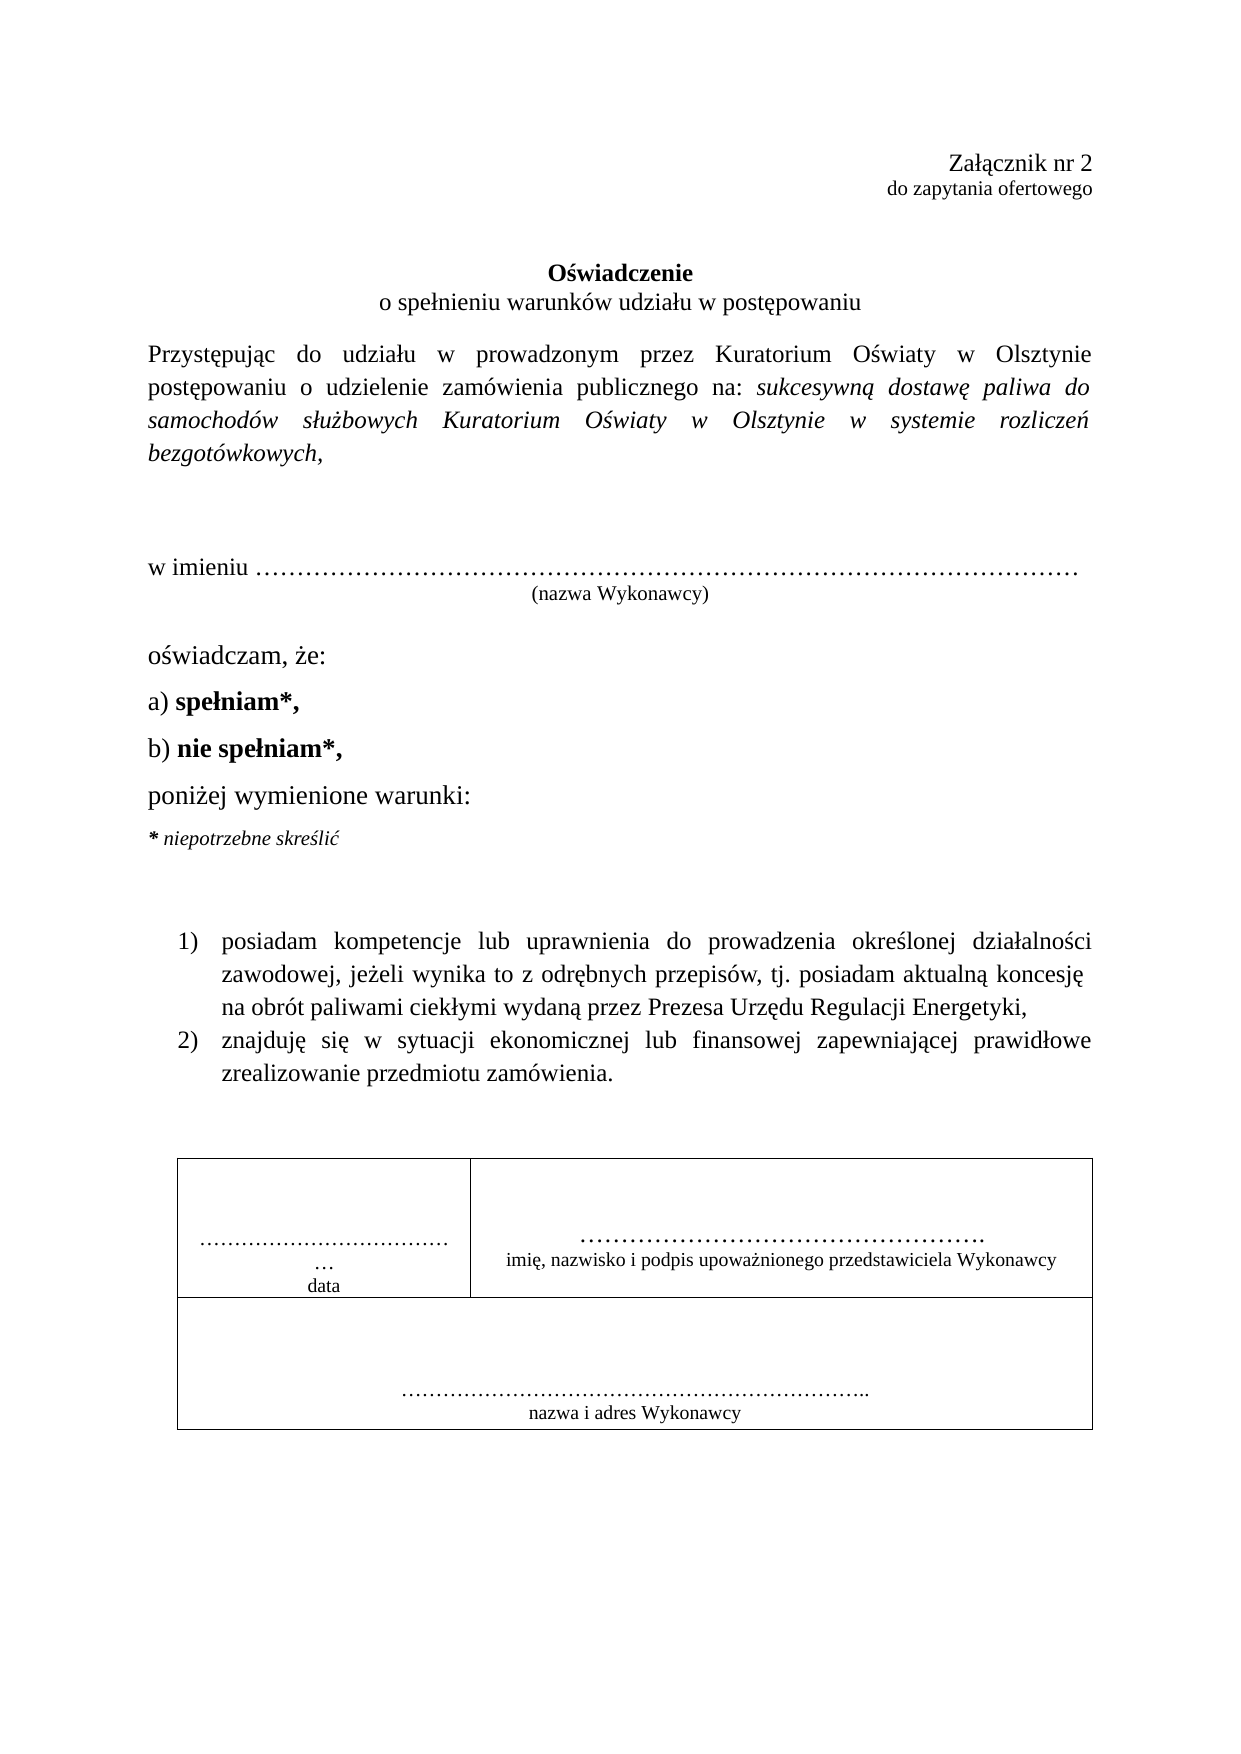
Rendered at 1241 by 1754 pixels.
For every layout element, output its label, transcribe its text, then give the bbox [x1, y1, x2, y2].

table_header …………………………………………. imię, nazwisko i podpis upoważnionego przedstawiciela Wykonawcy [471, 1159, 1092, 1297]
list 1) posiadam kompetencje lub uprawnienia do prowadzenia określonej działalności zawodowej, jeżeli wynika to z odrębnych przepisów, tj. posiadam aktualną koncesję na obrót paliwami ciekłymi wydaną przez Prezesa Urzędu Regulacji Energetyki, [177, 926, 1093, 1021]
text b) nie spełniam*, [148, 732, 1093, 763]
list 2) znajduję się w sytuacji ekonomicznej lub finansowej zapewniającej prawidłowe zrealizowanie przedmiotu zamówienia. [177, 1026, 1093, 1087]
text * niepotrzebne skreślić [148, 826, 1093, 849]
text oświadczam, że: [148, 639, 1093, 670]
table_cell ………………………………………………………….. nazwa i adres Wykonawcy [178, 1298, 1092, 1428]
text (nazwa Wykonawcy) [148, 581, 1093, 605]
text a) spełniam*, [148, 686, 1093, 717]
text poniżej wymienione warunki: [148, 779, 1093, 810]
text do zapytania ofertowego [148, 176, 1093, 200]
table_header ………………………………… data [178, 1159, 470, 1297]
text o spełnieniu warunków udziału w postępowaniu [148, 287, 1093, 339]
text Załącznik nr 2 [885, 148, 1093, 176]
text Oświadczenie [148, 258, 1093, 287]
text Przystępując do udziału w prowadzonym przez Kuratorium Oświaty w Olsztynie postępowaniu o udzielenie zamówienia publicznego na: sukcesywną dostawę paliwa do samochodów służbowych Kuratorium Oświaty w Olsztynie w systemie rozliczeń bezgotówkowych, [148, 339, 1093, 467]
text w imieniu ……………………………………………………………………………………… [148, 552, 1093, 581]
